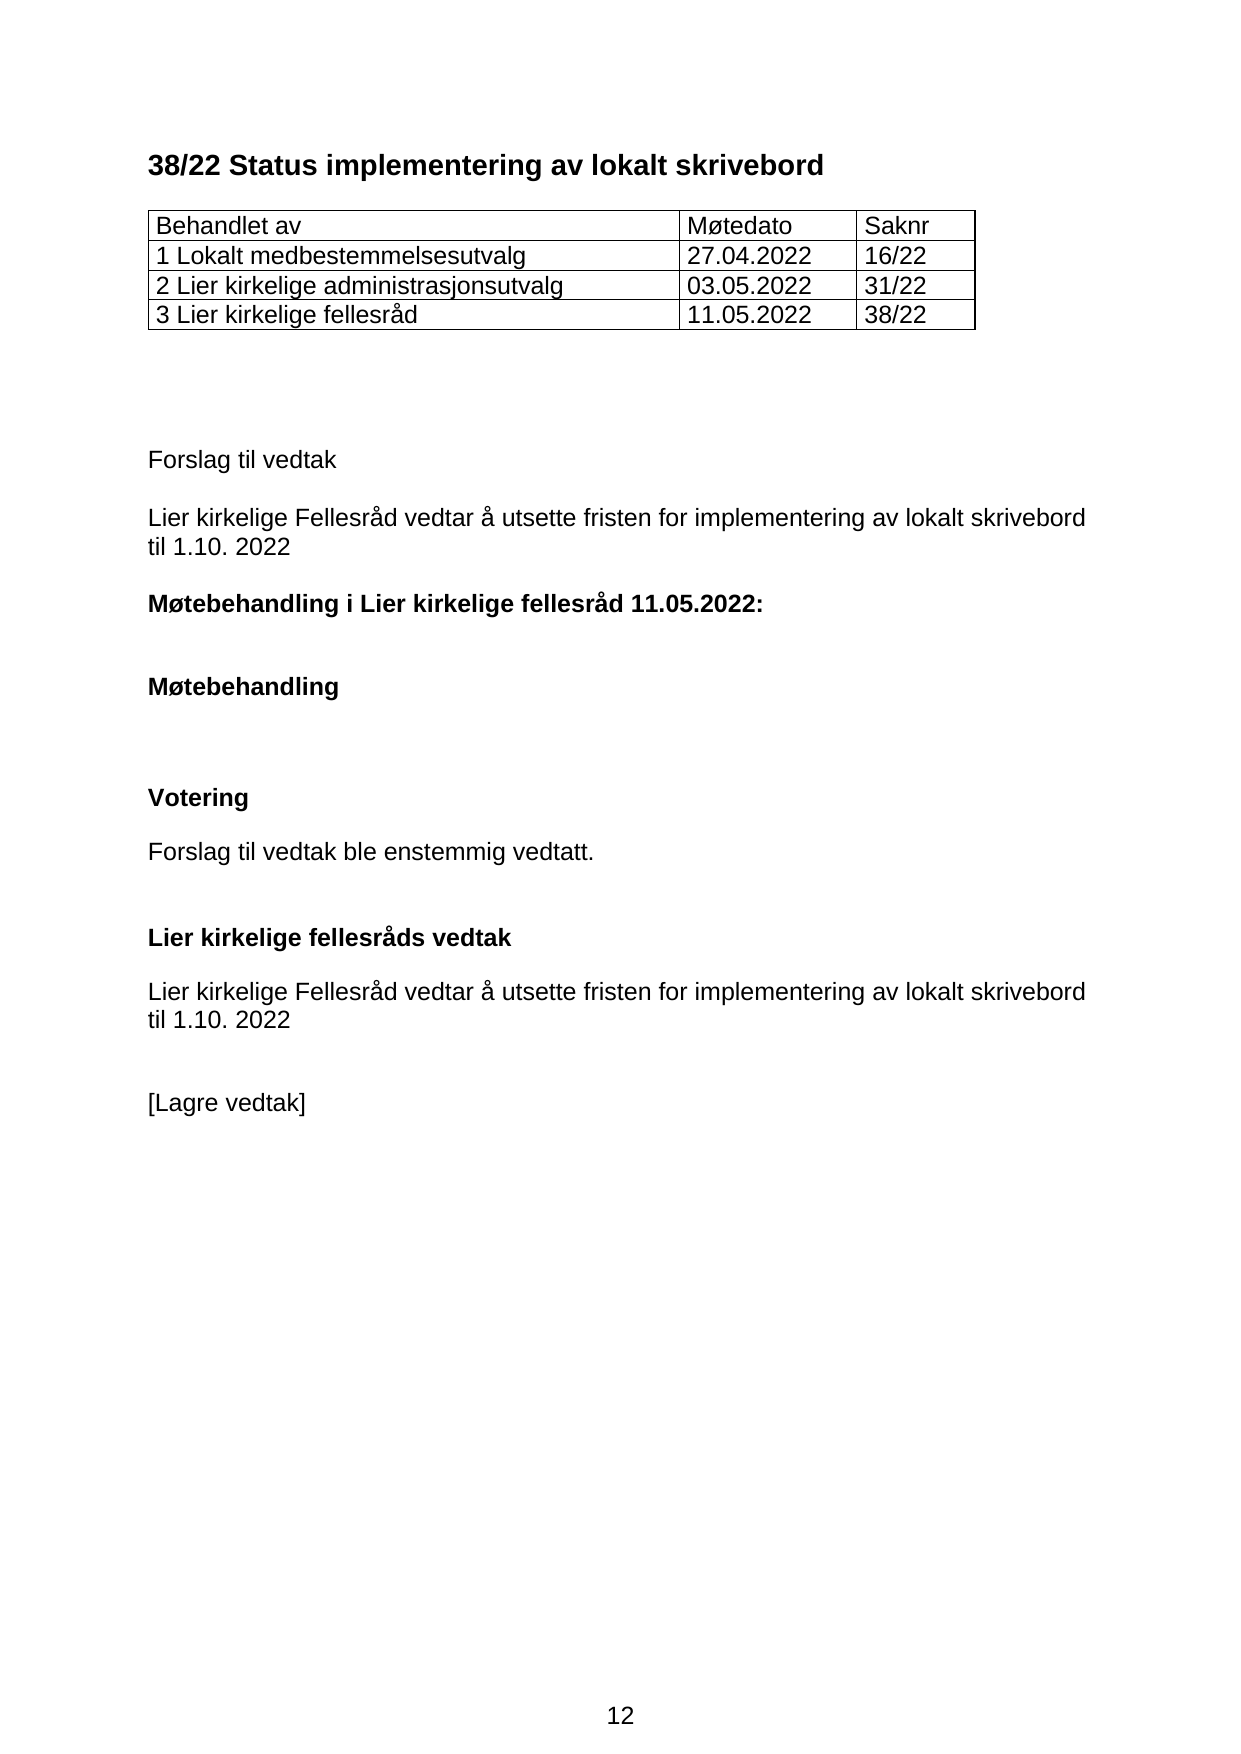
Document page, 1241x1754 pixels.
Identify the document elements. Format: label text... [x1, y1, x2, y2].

table_cell 3 Lier kirkelige fellesråd [149, 300, 679, 329]
table_cell 31/22 [857, 271, 974, 299]
title 38/22 Status implementering av lokalt skrivebord [148, 148, 1092, 181]
table_cell 38/22 [857, 300, 974, 329]
table_cell 1 Lokalt medbestemmelsesutvalg [149, 241, 679, 269]
title Møtebehandling i Lier kirkelige fellesråd 11.05.2022: [148, 589, 1092, 618]
text Lier kirkelige Fellesråd vedtar å utsette fristen for implementering av lokalt skrivebord til 1.10. 2022 [148, 503, 1092, 560]
table_cell 11.05.2022 [680, 300, 856, 329]
table_cell 03.05.2022 [680, 271, 856, 299]
table_header Behandlet av [149, 211, 679, 240]
table_cell 2 Lier kirkelige administrasjonsutvalg [149, 271, 679, 299]
table_cell 27.04.2022 [680, 241, 856, 269]
table_header Saknr [857, 211, 974, 240]
table_header Møtedato [680, 211, 856, 240]
table_cell 16/22 [857, 241, 974, 269]
